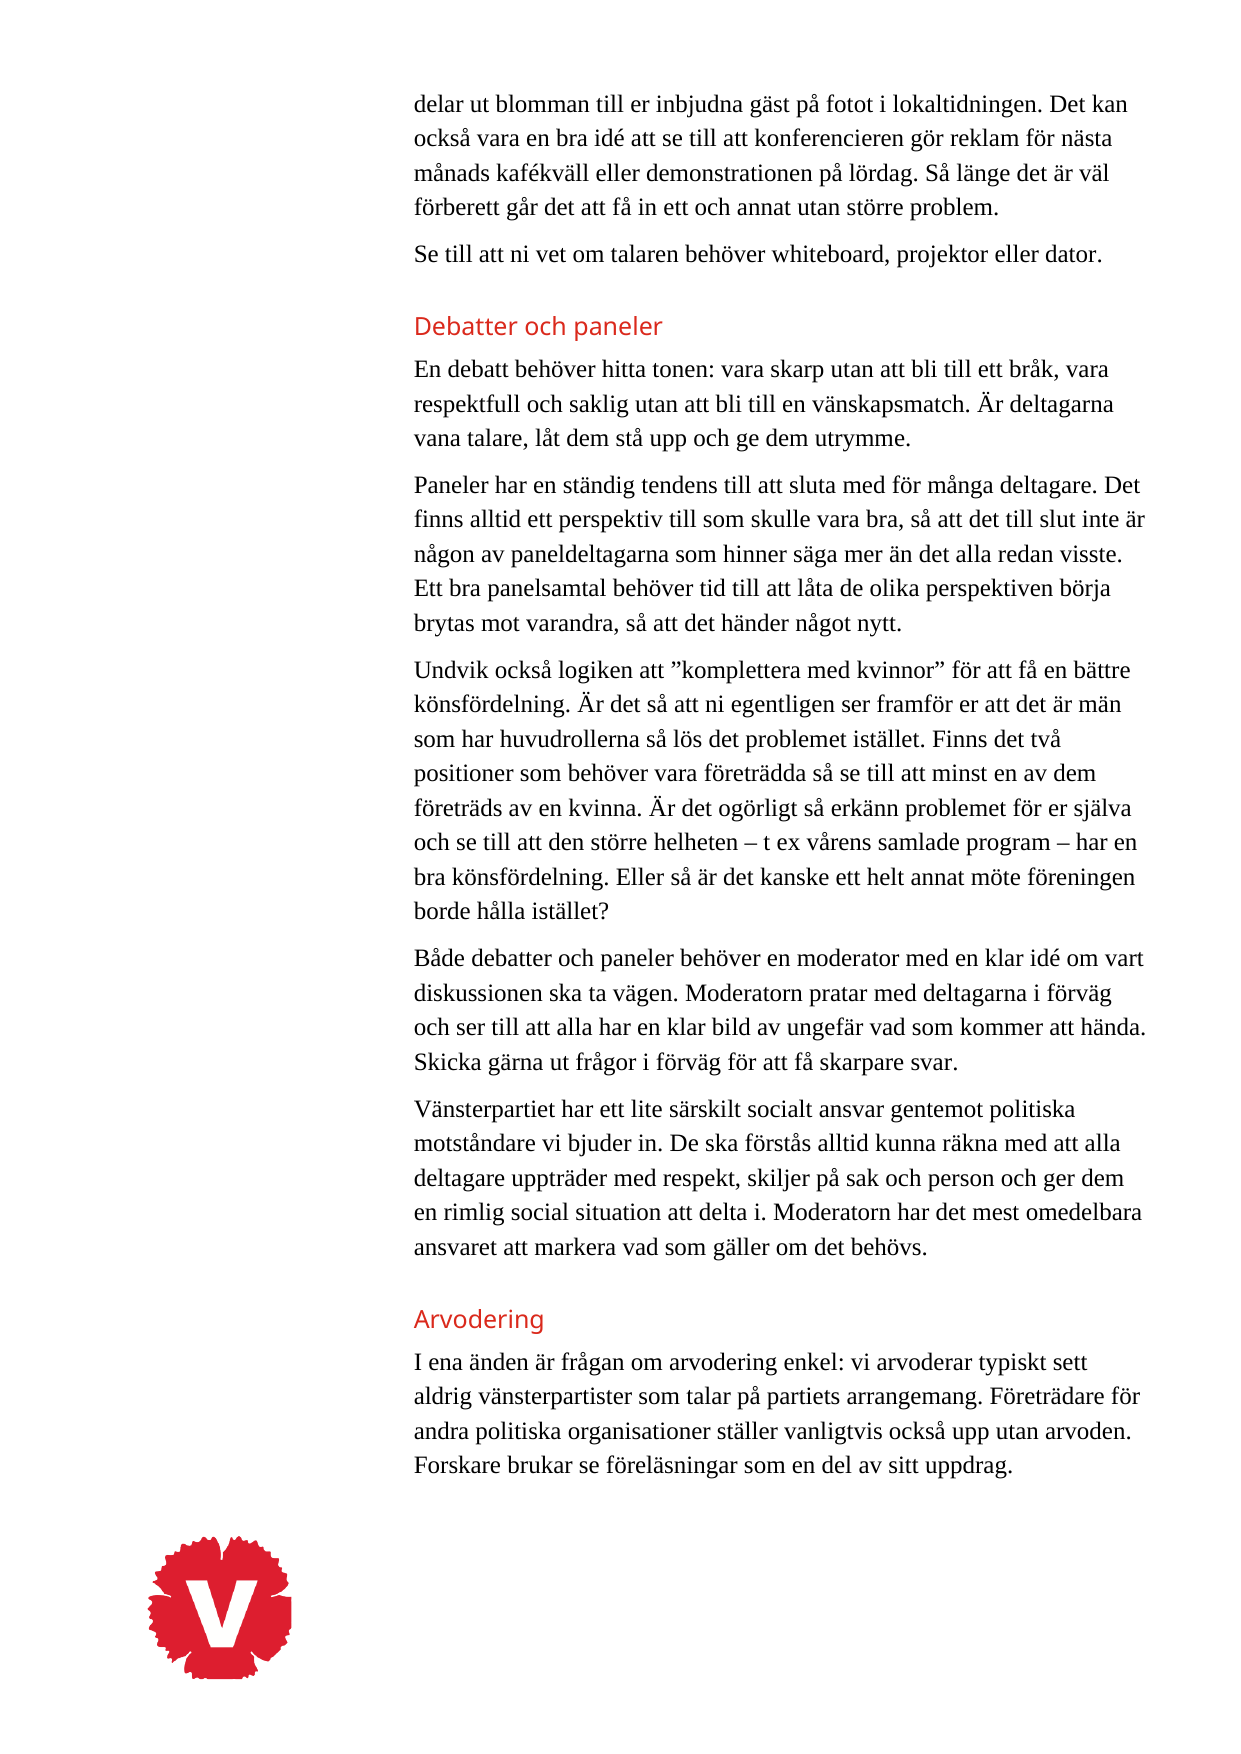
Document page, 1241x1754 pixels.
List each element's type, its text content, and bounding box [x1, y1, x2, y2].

subtitle Debatter och paneler [413, 311, 1152, 342]
subtitle Arvodering [413, 1304, 1152, 1334]
text Både debatter och paneler behöver en moderator med en klar idé om vart diskussionen ska ta vägen. Moderatorn pratar med deltagarna i förväg och ser till att alla har en klar bild av ungefär vad som kommer att hända. Skicka gärna ut frågor i förväg för att få skarpare svar. [413, 943, 1152, 1076]
text Vänsterpartiet har ett lite särskilt socialt ansvar gentemot politiska motståndare vi bjuder in. De ska förstås alltid kunna räkna med att alla deltagare uppträder med respekt, skiljer på sak och person och ger dem en rimlig social situation att delta i. Moderatorn har det mest omedelbara ansvaret att markera vad som gäller om det behövs. [413, 1094, 1152, 1260]
text En debatt behöver hitta tonen: vara skarp utan att bli till ett bråk, vara respektfull och saklig utan att bli till en vänskapsmatch. Är deltagarna vana talare, låt dem stå upp och ge dem utrymme. [413, 354, 1152, 452]
text I ena änden är frågan om arvodering enkel: vi arvoderar typiskt sett aldrig vänsterpartister som talar på partiets arrangemang. Företrädare för andra politiska organisationer ställer vanligtvis också upp utan arvoden. Forskare brukar se föreläsningar som en del av sitt uppdrag. [413, 1347, 1152, 1479]
text Undvik också logiken att ”komplettera med kvinnor” för att få en bättre könsfördelning. Är det så att ni egentligen ser framför er att det är män som har huvudrollerna så lös det problemet istället. Finns det två positioner som behöver vara företrädda så se till att minst en av dem företräds av en kvinna. Är det ogörligt så erkänn problemet för er själva och se till att den större helheten – t ex vårens samlade program – har en bra könsfördelning. Eller så är det kanske ett helt annat möte föreningen borde hålla istället? [413, 655, 1152, 925]
picture [147, 1535, 292, 1680]
text Se till att ni vet om talaren behöver whiteboard, projektor eller dator. [413, 239, 1152, 268]
text Paneler har en ständig tendens till att sluta med för många deltagare. Det finns alltid ett perspektiv till som skulle vara bra, så att det till slut inte är någon av paneldeltagarna som hinner säga mer än det alla redan visste. Ett bra panelsamtal behöver tid till att låta de olika perspektiven börja brytas mot varandra, så att det händer något nytt. [413, 470, 1152, 637]
